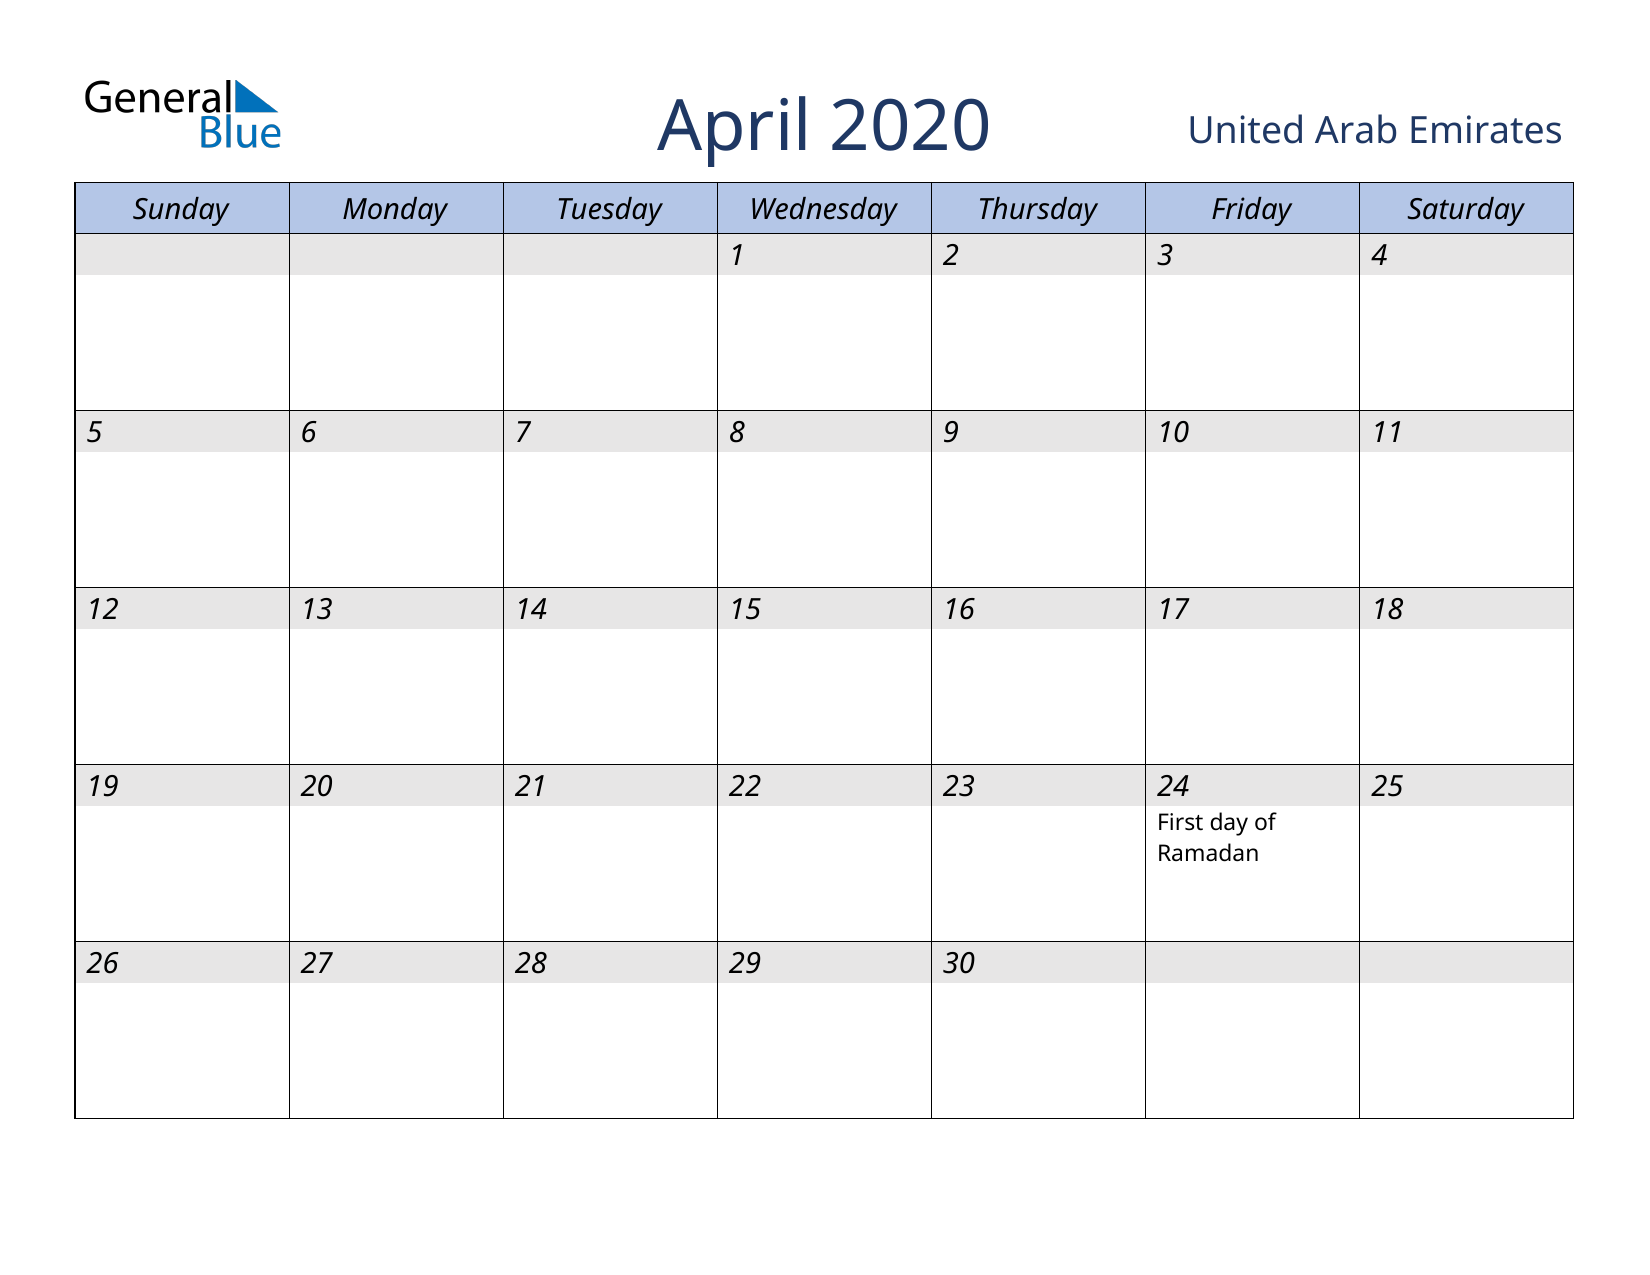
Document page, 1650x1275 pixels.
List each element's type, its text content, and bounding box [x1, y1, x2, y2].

table_cell [504, 983, 717, 1118]
table_cell [1146, 275, 1359, 410]
table_cell [290, 629, 503, 764]
table_cell 19 [76, 765, 289, 806]
table_cell [504, 275, 717, 410]
table_cell [1146, 629, 1359, 764]
table_cell [1146, 942, 1359, 983]
table_cell 27 [290, 942, 503, 983]
table_cell [932, 275, 1145, 410]
table_header United Arab Emirates [1146, 75, 1574, 182]
table_cell 5 [76, 411, 289, 452]
table_cell [504, 234, 717, 275]
table_cell [932, 983, 1145, 1118]
table_cell 23 [932, 765, 1145, 806]
table_cell [76, 452, 289, 587]
table_cell [504, 629, 717, 764]
table_cell [76, 983, 289, 1118]
table_cell [290, 452, 503, 587]
table_cell [290, 983, 503, 1118]
table_cell [718, 983, 931, 1118]
table_cell [504, 806, 717, 941]
table_cell 7 [504, 411, 717, 452]
table_cell [718, 806, 931, 941]
table_cell [932, 452, 1145, 587]
table_cell Sunday [76, 183, 289, 233]
table_cell [76, 806, 289, 941]
table_cell 2 [932, 234, 1145, 275]
table_header [75, 75, 503, 182]
table_cell [504, 452, 717, 587]
table_cell 24 [1146, 765, 1359, 806]
table_cell [290, 275, 503, 410]
table_cell 21 [504, 765, 717, 806]
table_cell 30 [932, 942, 1145, 983]
table_cell Friday [1146, 183, 1359, 233]
table_cell [1360, 942, 1573, 983]
table_cell 3 [1146, 234, 1359, 275]
table_cell 29 [718, 942, 931, 983]
table_cell [718, 452, 931, 587]
table_cell 20 [290, 765, 503, 806]
table_cell [932, 806, 1145, 941]
table_cell [290, 234, 503, 275]
table_cell 16 [932, 588, 1145, 629]
table_cell [290, 806, 503, 941]
table_cell [1360, 983, 1573, 1118]
table_cell [718, 629, 931, 764]
table_cell [1360, 452, 1573, 587]
table_cell Wednesday [718, 183, 931, 233]
table_cell [76, 275, 289, 410]
table_cell 6 [290, 411, 503, 452]
table_cell First day of Ramadan [1146, 806, 1359, 941]
table_cell 22 [718, 765, 931, 806]
table_cell [1360, 806, 1573, 941]
table_cell Monday [290, 183, 503, 233]
table_cell [1360, 629, 1573, 764]
table_cell 11 [1360, 411, 1573, 452]
table_cell Saturday [1360, 183, 1573, 233]
table_cell 13 [290, 588, 503, 629]
table_cell 1 [718, 234, 931, 275]
table_cell [1146, 983, 1359, 1118]
table_cell 15 [718, 588, 931, 629]
table_cell 12 [76, 588, 289, 629]
table_cell 26 [76, 942, 289, 983]
table_cell 10 [1146, 411, 1359, 452]
table_cell 18 [1360, 588, 1573, 629]
table_cell 28 [504, 942, 717, 983]
table_cell Tuesday [504, 183, 717, 233]
table_cell 25 [1360, 765, 1573, 806]
table_cell [76, 234, 289, 275]
table_cell [76, 629, 289, 764]
table_cell Thursday [932, 183, 1145, 233]
table_cell 14 [504, 588, 717, 629]
table_header April 2020 [503, 75, 1146, 182]
table_cell [1360, 275, 1573, 410]
table_cell [932, 629, 1145, 764]
table_cell 4 [1360, 234, 1573, 275]
table_cell [718, 275, 931, 410]
table_cell [1146, 452, 1359, 587]
picture [85, 80, 281, 148]
table_cell 9 [932, 411, 1145, 452]
table_cell 17 [1146, 588, 1359, 629]
table_cell 8 [718, 411, 931, 452]
